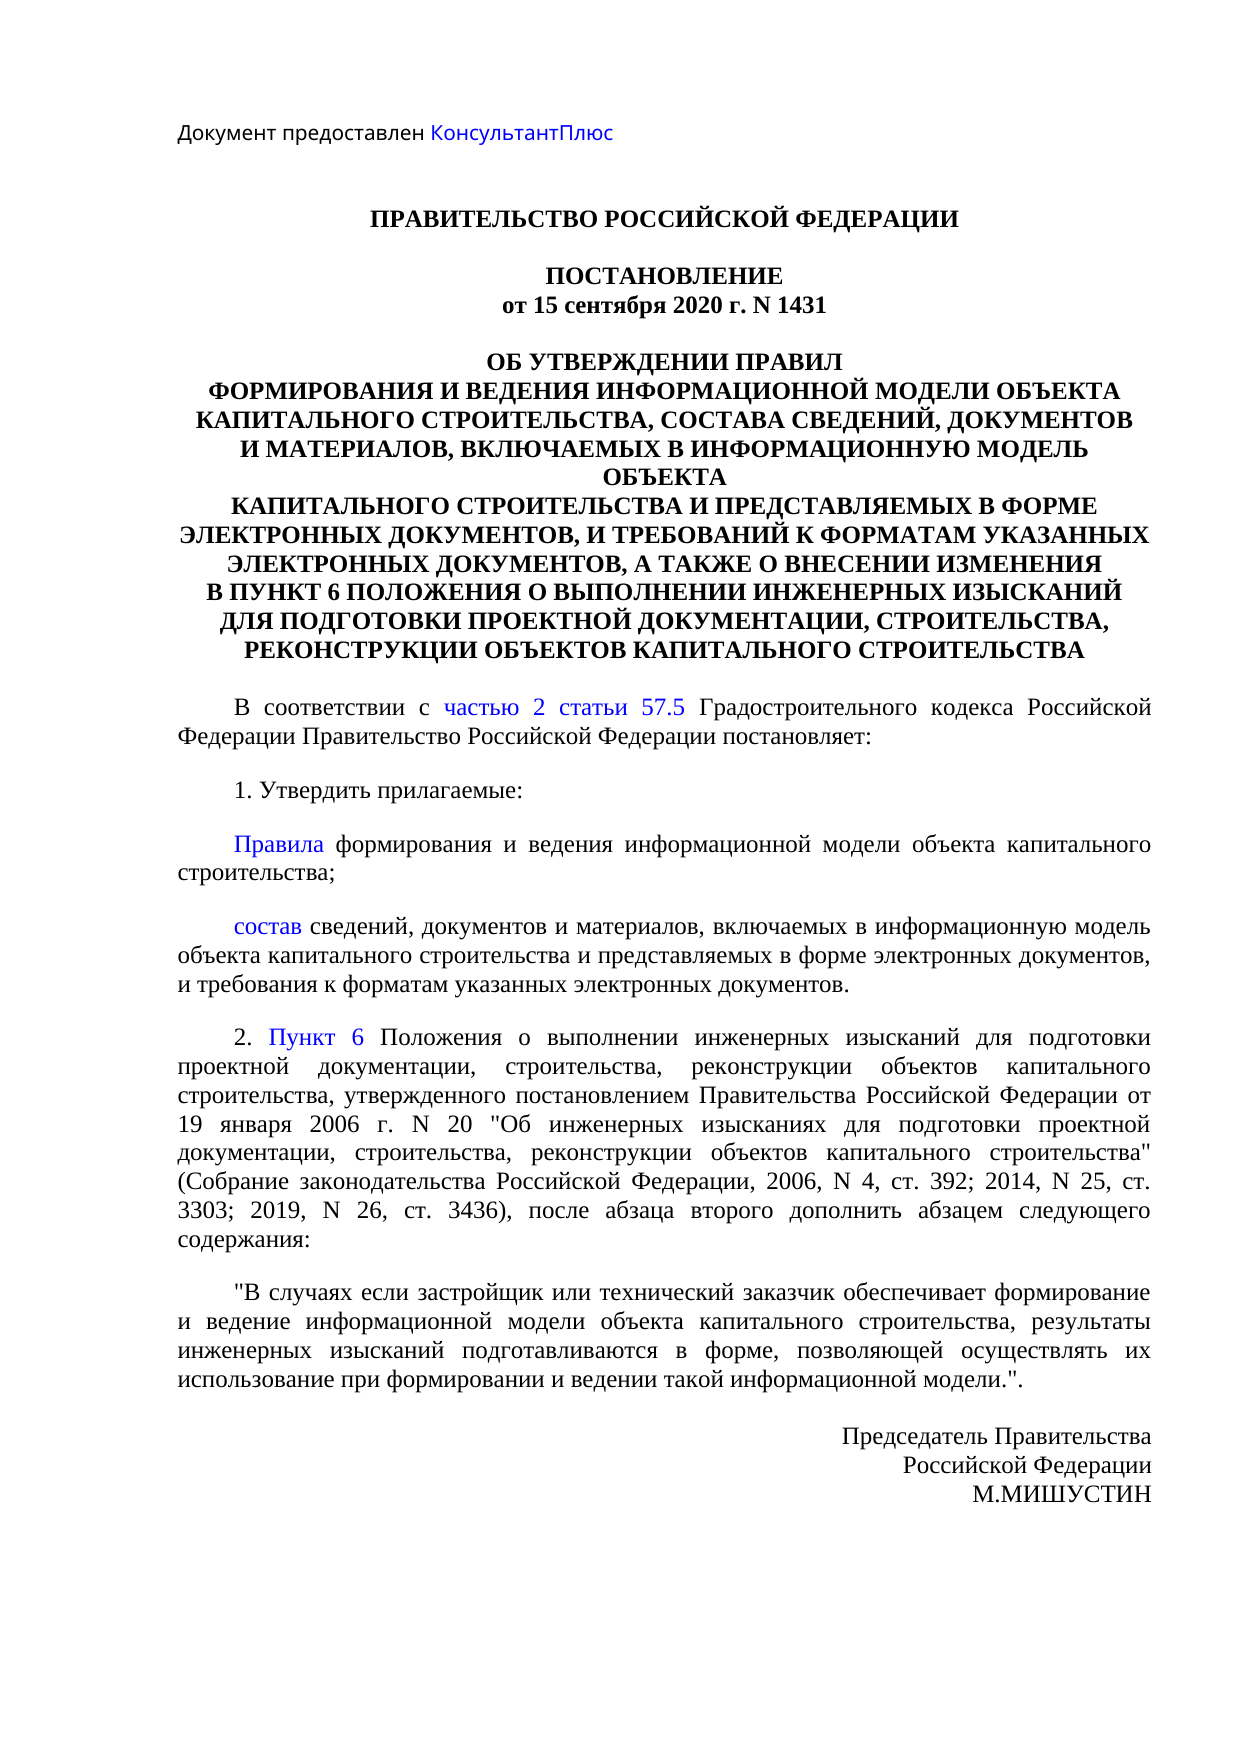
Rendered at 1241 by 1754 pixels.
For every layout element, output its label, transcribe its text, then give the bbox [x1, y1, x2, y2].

text "В случаях если застройщик или технический заказчик обеспечивает формирование и ведение информационной модели объекта капитального строительства, результаты инженерных изысканий подготавливаются в форме, позволяющей осуществлять их использование при формировании и ведении такой информационной модели.". [177, 1277, 1152, 1392]
title КАПИТАЛЬНОГО СТРОИТЕЛЬСТВА И ПРЕДСТАВЛЯЕМЫХ В ФОРМЕ [177, 491, 1152, 520]
text Российской Федерации [177, 1450, 1152, 1479]
text Правила формирования и ведения информационной модели объекта капитального строительства; [177, 829, 1152, 886]
title ЭЛЕКТРОННЫХ ДОКУМЕНТОВ, И ТРЕБОВАНИЙ К ФОРМАТАМ УКАЗАННЫХ [177, 520, 1152, 549]
title КАПИТАЛЬНОГО СТРОИТЕЛЬСТВА, СОСТАВА СВЕДЕНИЙ, ДОКУМЕНТОВ [177, 405, 1152, 434]
title Документ предоставлен КонсультантПлюс [177, 118, 1152, 175]
text В соответствии с частью 2 статьи 57.5 Градостроительного кодекса Российской Федерации Правительство Российской Федерации постановляет: [177, 692, 1152, 750]
text 2. Пункт 6 Положения о выполнении инженерных изысканий для подготовки проектной документации, строительства, реконструкции объектов капитального строительства, утвержденного постановлением Правительства Российской Федерации от 19 января 2006 г. N 20 "Об инженерных изысканиях для подготовки проектной документации, строительства, реконструкции объектов капитального строительства" (Собрание законодательства Российской Федерации, 2006, N 4, ст. 392; 2014, N 25, ст. 3303; 2019, N 26, ст. 3436), после абзаца второго дополнить абзацем следующего содержания: [177, 1022, 1152, 1252]
text состав сведений, документов и материалов, включаемых в информационную модель объекта капитального строительства и представляемых в форме электронных документов, и требования к форматам указанных электронных документов. [177, 911, 1152, 997]
title ПРАВИТЕЛЬСТВО РОССИЙСКОЙ ФЕДЕРАЦИИ [177, 204, 1152, 232]
title И МАТЕРИАЛОВ, ВКЛЮЧАЕМЫХ В ИНФОРМАЦИОННУЮ МОДЕЛЬ ОБЪЕКТА [177, 434, 1152, 491]
text Председатель Правительства [177, 1421, 1152, 1450]
title ДЛЯ ПОДГОТОВКИ ПРОЕКТНОЙ ДОКУМЕНТАЦИИ, СТРОИТЕЛЬСТВА, [177, 606, 1152, 635]
title от 15 сентября 2020 г. N 1431 [177, 290, 1152, 319]
title ПОСТАНОВЛЕНИЕ [177, 261, 1152, 290]
title ФОРМИРОВАНИЯ И ВЕДЕНИЯ ИНФОРМАЦИОННОЙ МОДЕЛИ ОБЪЕКТА [177, 376, 1152, 405]
text М.МИШУСТИН [177, 1479, 1152, 1507]
title РЕКОНСТРУКЦИИ ОБЪЕКТОВ КАПИТАЛЬНОГО СТРОИТЕЛЬСТВА [177, 635, 1152, 664]
title ОБ УТВЕРЖДЕНИИ ПРАВИЛ [177, 347, 1152, 376]
text 1. Утвердить прилагаемые: [177, 775, 1152, 804]
title В ПУНКТ 6 ПОЛОЖЕНИЯ О ВЫПОЛНЕНИИ ИНЖЕНЕРНЫХ ИЗЫСКАНИЙ [177, 577, 1152, 606]
title ЭЛЕКТРОННЫХ ДОКУМЕНТОВ, А ТАКЖЕ О ВНЕСЕНИИ ИЗМЕНЕНИЯ [177, 549, 1152, 577]
